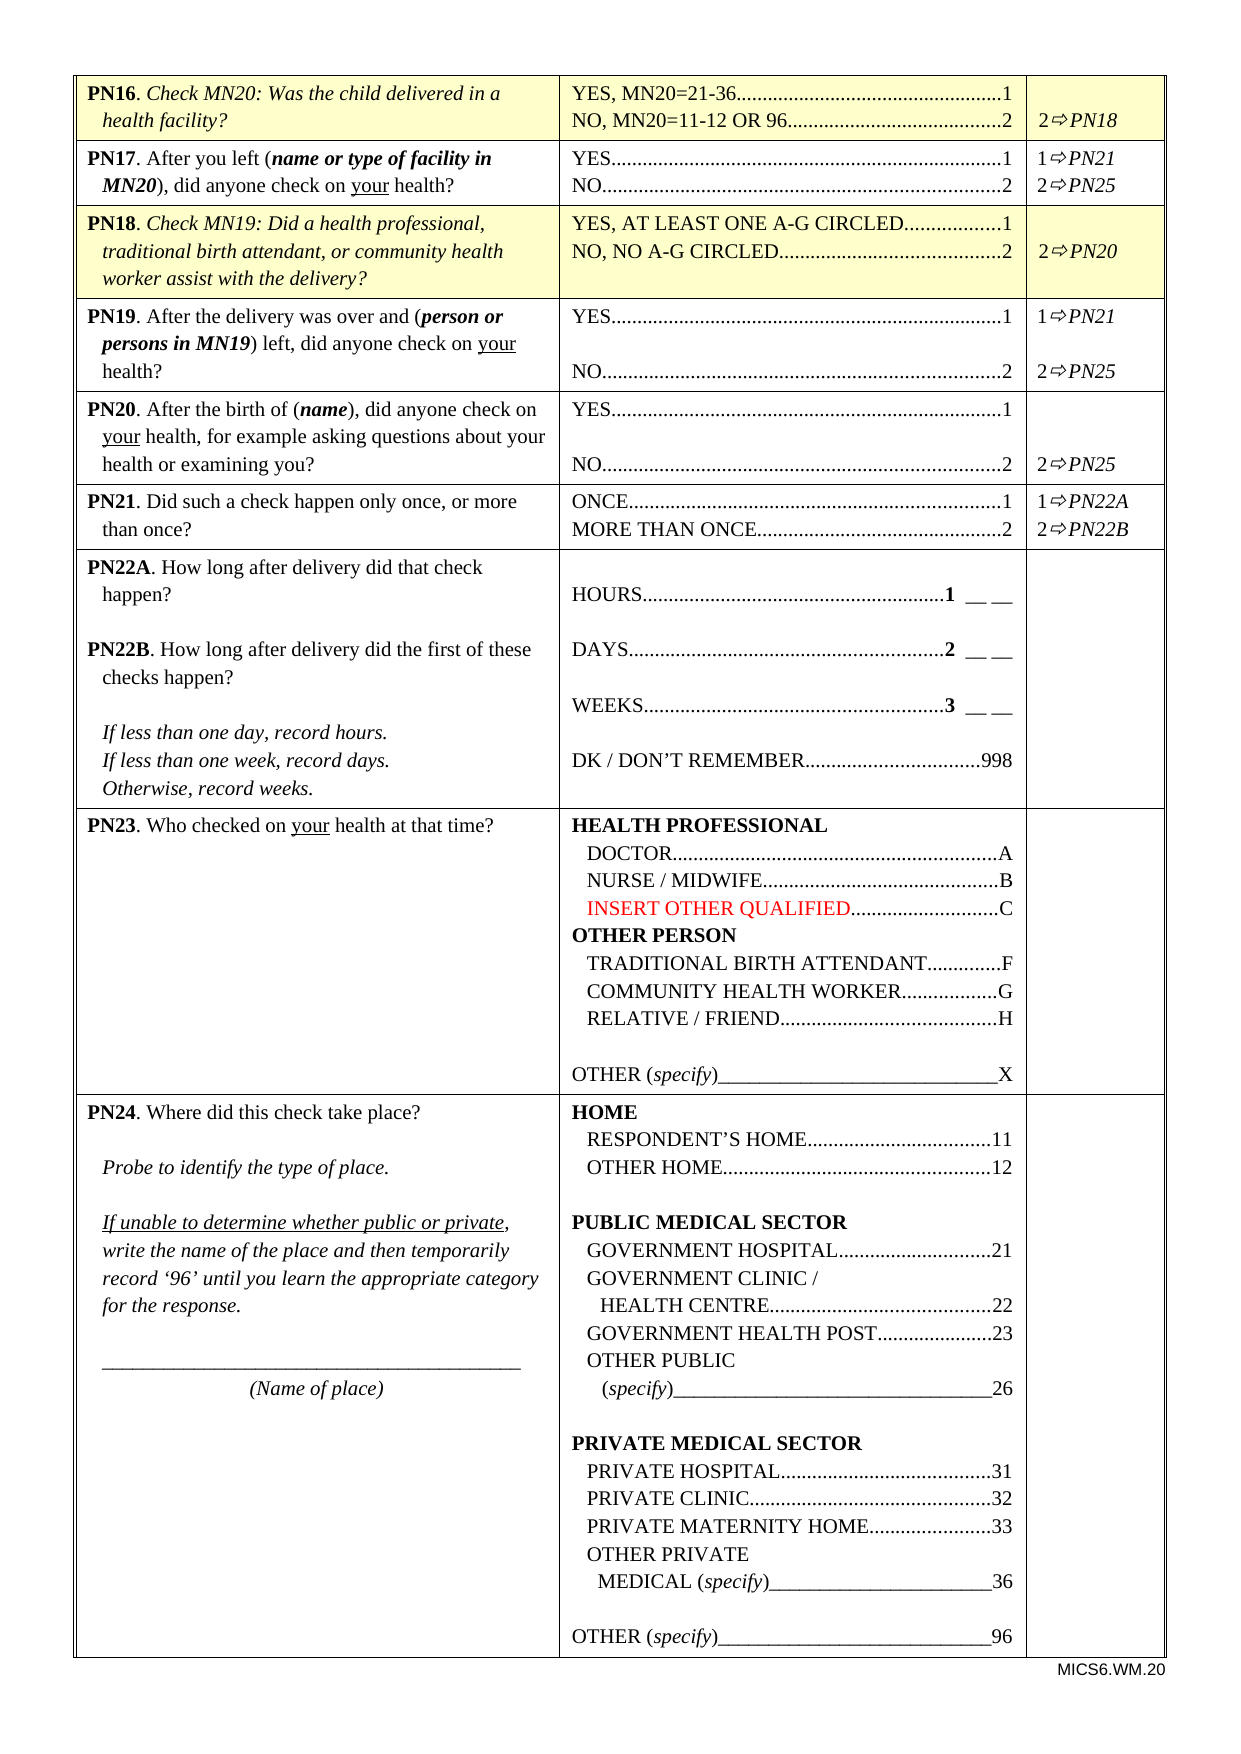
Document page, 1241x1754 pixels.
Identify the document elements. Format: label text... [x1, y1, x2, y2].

table_cell 1PN22A 2PN22B [1027, 485, 1164, 549]
table_cell Hours 1 __ __ Days 2 __ __ Weeks 3 __ __ DK / Don’t remember 998 [560, 550, 1026, 807]
table_cell Home Respondent’s home 11 Other home 12 Public Medical sector Government hospital 21 Government clinic / health centre 22 Government health post 23 Other public (specify) 26 Private medical sector Private hospital 31 Private clinic 32 Private maternity home 33 Other private medical (specify) 36 Other (specify) 96 [560, 1095, 1026, 1657]
table_cell PN22A. How long after delivery did that check happen? PN22B. How long after delivery did the first of these checks happen? If less than one day, record hours. If less than one week, record days. Otherwise, record weeks. [77, 550, 559, 807]
table_cell 1PN21 2PN25 [1027, 141, 1164, 205]
table_cell Yes 1 No 2 [560, 141, 1026, 205]
table_cell Once 1 More than once 2 [560, 485, 1026, 549]
table_cell PN17. After you left (name or type of facility in MN20), did anyone check on your health? [77, 141, 559, 205]
table_cell Yes 1 No 2 [560, 299, 1026, 391]
table_cell PN23. Who checked on your health at that time? [77, 809, 559, 1094]
table_cell 2PN25 [1027, 392, 1164, 484]
table_cell [1027, 1095, 1164, 1657]
table_cell Health professional Doctor A Nurse / Midwife B Insert other qualified C Other person Traditional birth attendant F Community health worker G Relative / Friend H Other (specify) X [560, 809, 1026, 1094]
table_cell PN18. Check MN19: Did a health professional, traditional birth attendant, or community health worker assist with the delivery? [77, 206, 559, 298]
table_cell PN21. Did such a check happen only once, or more than once? [77, 485, 559, 549]
table_cell 1PN21 2PN25 [1027, 299, 1164, 391]
table_cell PN24. Where did this check take place? Probe to identify the type of place. If unable to determine whether public or private, write the name of the place and then temporarily record ‘96’ until you learn the appropriate category for the response. (Name of place) [77, 1095, 559, 1657]
table_cell [1027, 809, 1164, 1094]
table_cell 2PN20 [1027, 206, 1164, 298]
table_cell PN20. After the birth of (name), did anyone check on your health, for example asking questions about your health or examining you? [77, 392, 559, 484]
table_cell PN16. Check MN20: Was the child delivered in a health facility? [77, 76, 559, 140]
table_cell 2PN18 [1027, 76, 1164, 140]
table_cell Yes 1 No 2 [560, 392, 1026, 484]
table_cell [1027, 550, 1164, 807]
table_cell PN19. After the delivery was over and (person or persons in MN19) left, did anyone check on your health? [77, 299, 559, 391]
table_cell Yes, At least one A-G circled 1 No, No A-G circleD 2 [560, 206, 1026, 298]
table_cell Yes, MN20=21-36 1 No, MN20=11-12 or 96 2 [560, 76, 1026, 140]
